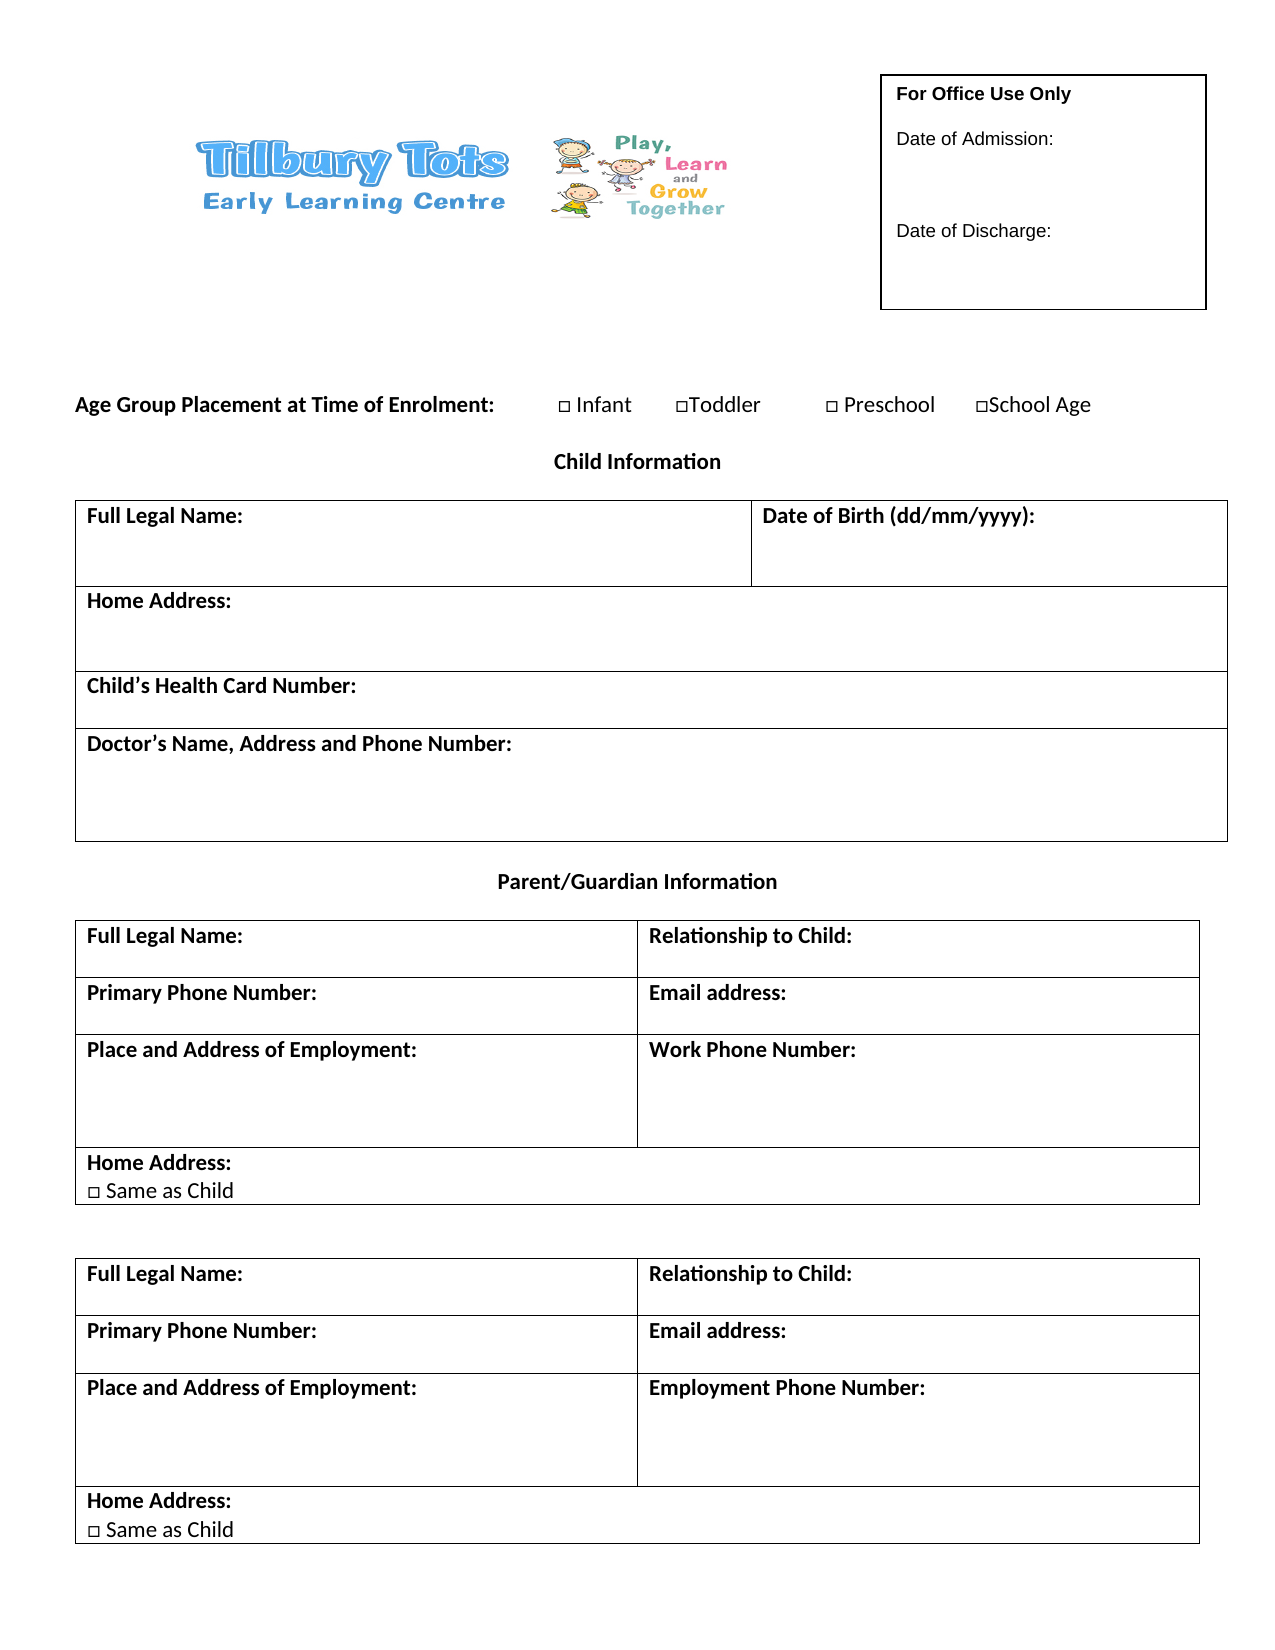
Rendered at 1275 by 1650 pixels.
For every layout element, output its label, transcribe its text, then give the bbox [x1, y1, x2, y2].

table_cell Email address: [638, 978, 1199, 1034]
table_header Full Legal Name: [76, 921, 637, 977]
picture [146, 101, 811, 262]
table_header Full Legal Name: [76, 1259, 637, 1315]
text Age Group Placement at Time of Enrolment: □ Infant □Toddler □ Preschool □School Age [75, 390, 1200, 418]
table_header Full Legal Name: [76, 501, 751, 586]
table_cell Child’s Health Card Number: [76, 672, 1227, 728]
table_cell Employment Phone Number: [638, 1374, 1199, 1486]
table_cell Home Address: [76, 587, 1227, 671]
table_cell Place and Address of Employment: [76, 1374, 637, 1486]
table_header Relationship to Child: [638, 921, 1199, 977]
table_cell Home Address: □ Same as Child [76, 1487, 1199, 1543]
table_header Relationship to Child: [638, 1259, 1199, 1315]
table_cell Place and Address of Employment: [76, 1035, 637, 1147]
table_cell Primary Phone Number: [76, 1316, 637, 1372]
subtitle Parent/Guardian Information [75, 867, 1200, 895]
table_cell Primary Phone Number: [76, 978, 637, 1034]
table_cell Doctor’s Name, Address and Phone Number: [76, 729, 1227, 841]
table_cell Email address: [638, 1316, 1199, 1372]
table_cell Work Phone Number: [638, 1035, 1199, 1147]
table_cell Home Address: □ Same as Child [76, 1148, 1199, 1204]
subtitle Child Information [75, 447, 1200, 475]
table_header Date of Birth (dd/mm/yyyy): [752, 501, 1227, 586]
